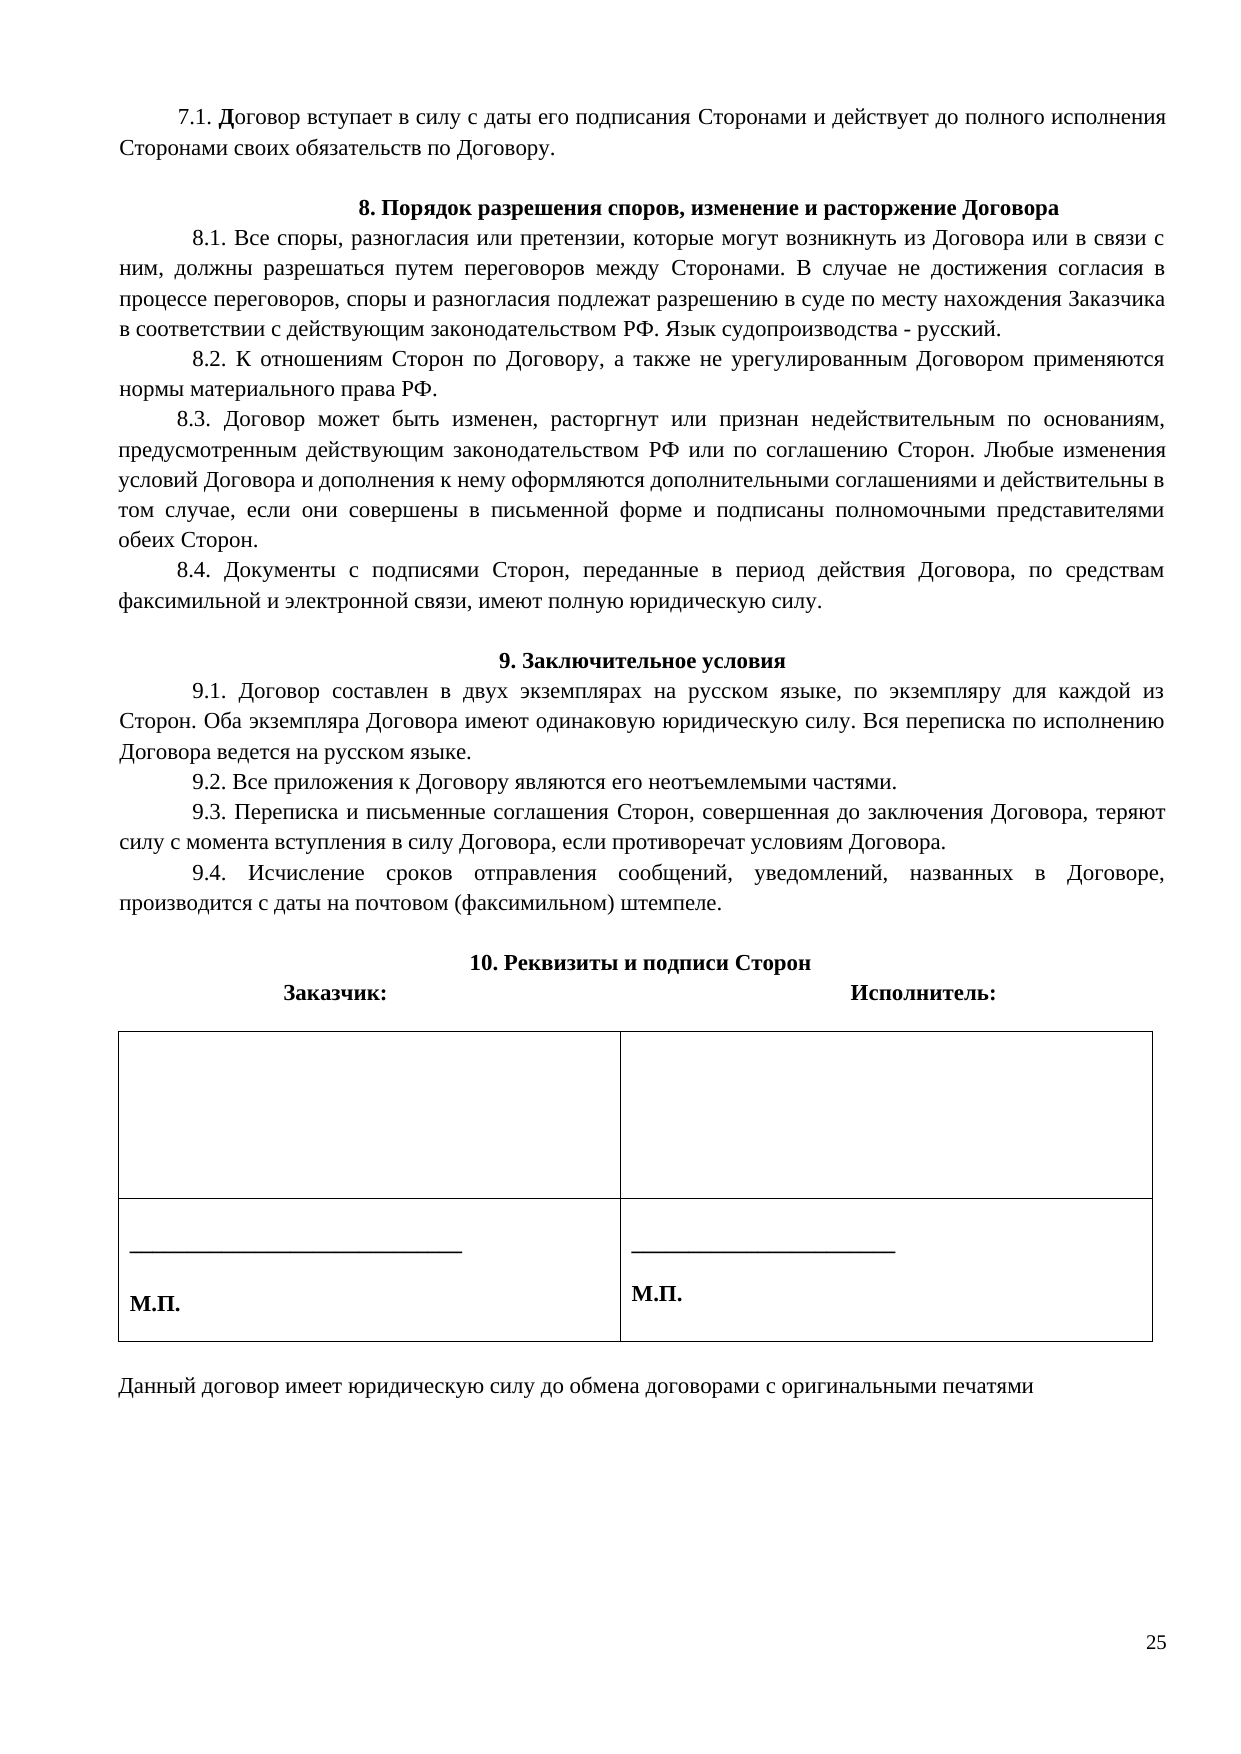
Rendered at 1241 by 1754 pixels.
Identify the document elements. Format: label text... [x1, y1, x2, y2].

text 8.1. Все споры, разногласия или претензии, которые могут возникнуть из Договора или в связи с ним, должны разрешаться путем переговоров между Сторонами. В случае не достижения согласия в процессе переговоров, споры и разногласия подлежат разрешению в суде по месту нахождения Заказчика в соответствии с действующим законодательством РФ. Язык судопроизводства - русский. [119, 224, 1166, 341]
table_cell _____________________________ М.П. [119, 1199, 620, 1341]
table_cell _______________________ М.П. [621, 1199, 1152, 1341]
text 10. Реквизиты и подписи Сторон [119, 949, 1161, 976]
text 8.4. Документы с подписями Сторон, переданные в период действия Договора, по средствам факсимильной и электронной связи, имеют полную юридическую силу. [118, 557, 1167, 613]
text 8.2. К отношениям Сторон по Договору, а также не урегулированным Договором применяются нормы материального права РФ. [119, 345, 1166, 402]
text 8. Порядок разрешения споров, изменение и расторжение Договора [193, 194, 1167, 220]
text Заказчик: Исполнитель: [119, 979, 1161, 1006]
text 7.1. Договор вступает в силу с даты его подписания Сторонами и действует до полного исполнения Сторонами своих обязательств по Договору. [119, 103, 1167, 160]
table_header [119, 1032, 620, 1198]
text 9.1. Договор составлен в двух экземплярах на русском языке, по экземпляру для каждой из Сторон. Оба экземпляра Договора имеют одинаковую юридическую силу. Вся переписка по исполнению Договора ведется на русском языке. [119, 677, 1166, 764]
text Данный договор имеет юридическую силу до обмена договорами с оригинальными печатями [118, 1372, 1167, 1398]
table_header [621, 1032, 1152, 1198]
text 9.2. Все приложения к Договору являются его неотъемлемыми частями. [119, 768, 1166, 794]
text 8.3. Договор может быть изменен, расторгнут или признан недействительным по основаниям, предусмотренным действующим законодательством РФ или по соглашению Сторон. Любые изменения условий Договора и дополнения к нему оформляются дополнительными соглашениями и действительны в том случае, если они совершены в письменной форме и подписаны полномочными представителями обеих Сторон. [118, 406, 1167, 553]
text 9.3. Переписка и письменные соглашения Сторон, совершенная до заключения Договора, теряют силу с момента вступления в силу Договора, если противоречат условиям Договора. [119, 798, 1166, 855]
text 9. Заключительное условия [118, 647, 1167, 673]
text 9.4. Исчисление сроков отправления сообщений, уведомлений, названных в Договоре, производится с даты на почтовом (факсимильном) штемпеле. [119, 859, 1166, 915]
